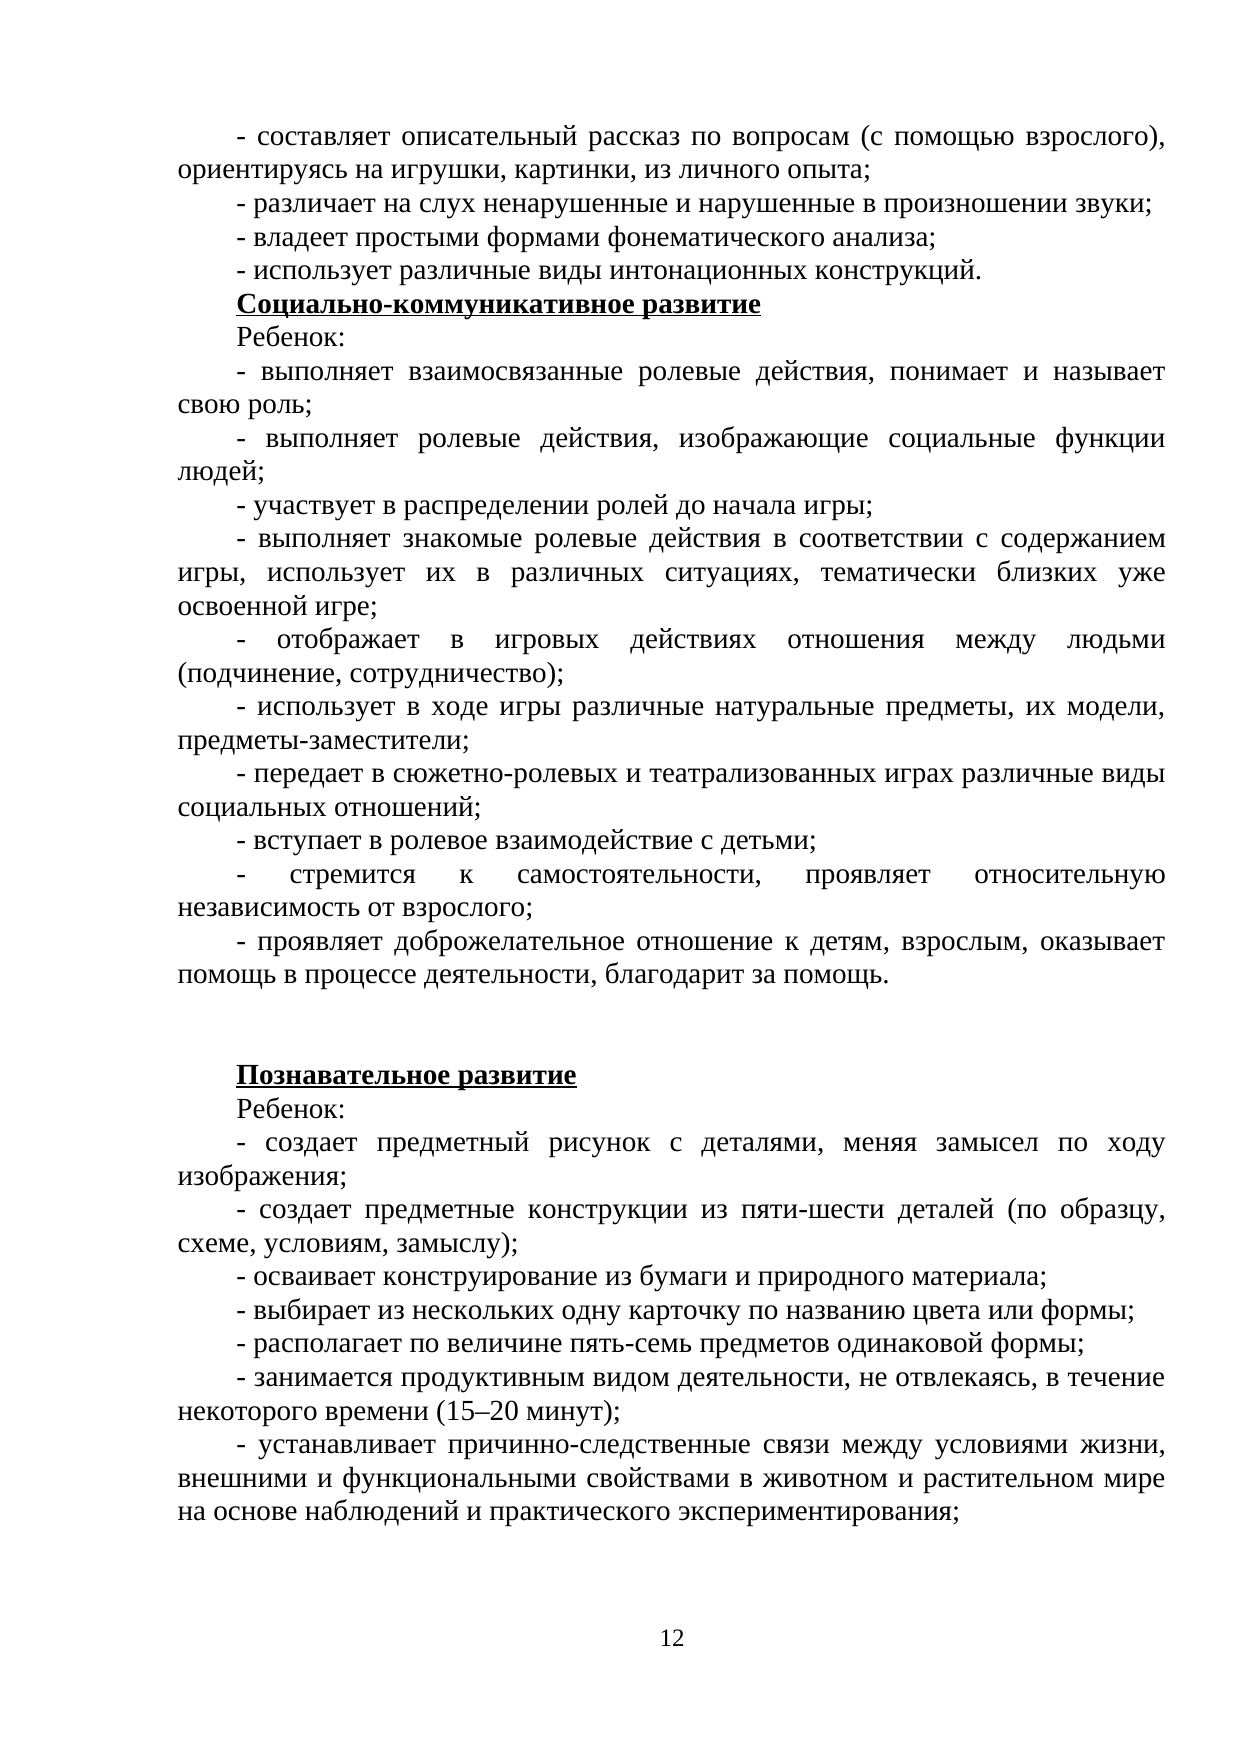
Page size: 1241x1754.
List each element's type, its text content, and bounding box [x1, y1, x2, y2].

text - осваивает конструирование из бумаги и природного материала; [177, 1258, 1167, 1292]
text - выбирает из нескольких одну карточку по названию цвета или формы; [177, 1292, 1167, 1326]
text - занимается продуктивным видом деятельности, не отвлекаясь, в течение некоторого времени (15–20 минут); [177, 1359, 1167, 1426]
text Социально-коммуникативное развитие [177, 286, 1167, 319]
text - располагает по величине пять-семь предметов одинаковой формы; [177, 1326, 1167, 1359]
text - создает предметный рисунок с деталями, меняя замысел по ходу изображения; [177, 1124, 1167, 1191]
text - использует в ходе игры различные натуральные предметы, их модели, предметы-заместители; [177, 688, 1167, 755]
text Познавательное развитие [177, 1057, 1167, 1091]
text Ребенок: [177, 319, 1167, 353]
text - создает предметные конструкции из пяти-шести деталей (по образцу, схеме, условиям, замыслу); [177, 1191, 1167, 1258]
text - проявляет доброжелательное отношение к детям, взрослым, оказывает помощь в процессе деятельности, благодарит за помощь. [177, 923, 1167, 990]
text - вступает в ролевое взаимодействие с детьми; [177, 822, 1167, 856]
text - владеет простыми формами фонематического анализа; [177, 219, 1167, 252]
text - передает в сюжетно-ролевых и театрализованных играх различные виды социальных отношений; [177, 755, 1167, 822]
text - отображает в игровых действиях отношения между людьми (подчинение, сотрудничество); [177, 621, 1167, 688]
text - выполняет знакомые ролевые действия в соответствии с содержанием игры, использует их в различных ситуациях, тематически близких уже освоенной игре; [177, 521, 1167, 621]
text - составляет описательный рассказ по вопросам (с помощью взрослого), ориентируясь на игрушки, картинки, из личного опыта; [177, 118, 1167, 185]
text - участвует в распределении ролей до начала игры; [177, 487, 1167, 521]
text Ребенок: [177, 1091, 1167, 1124]
text - устанавливает причинно-следственные связи между условиями жизни, внешними и функциональными свойствами в животном и растительном мире на основе наблюдений и практического экспериментирования; [177, 1426, 1167, 1527]
text - использует различные виды интонационных конструкций. [177, 252, 1167, 286]
text - выполняет взаимосвязанные ролевые действия, понимает и называет свою роль; [177, 353, 1167, 420]
text - выполняет ролевые действия, изображающие социальные функции людей; [177, 420, 1167, 487]
text - стремится к самостоятельности, проявляет относительную независимость от взрослого; [177, 856, 1167, 923]
text - различает на слух ненарушенные и нарушенные в произношении звуки; [177, 185, 1167, 219]
